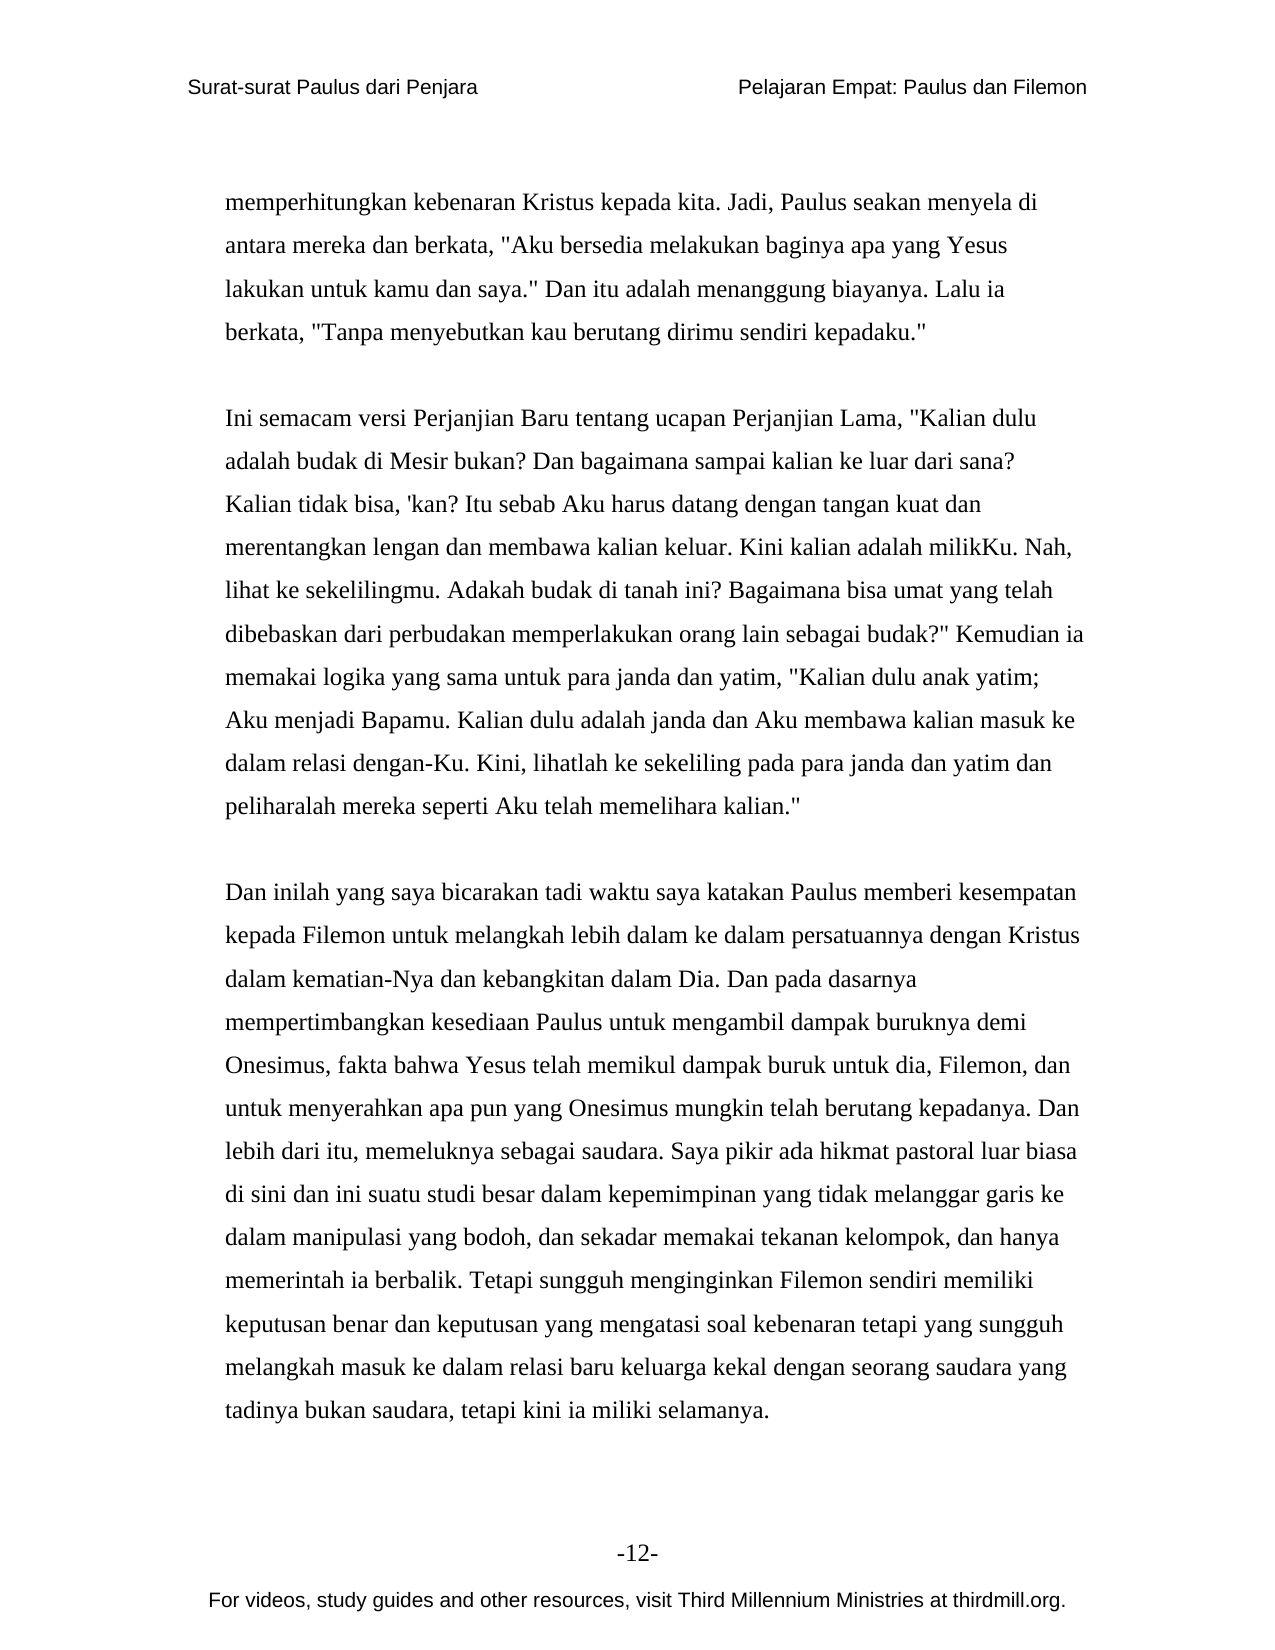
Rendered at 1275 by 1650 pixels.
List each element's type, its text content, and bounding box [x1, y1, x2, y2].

text Dan inilah yang saya bicarakan tadi waktu saya katakan Paulus memberi kesempatan kepada Filemon untuk melangkah lebih dalam ke dalam persatuannya dengan Kristus dalam kematian-Nya dan kebangkitan dalam Dia. Dan pada dasarnya mempertimbangkan kesediaan Paulus untuk mengambil dampak buruknya demi Onesimus, fakta bahwa Yesus telah memikul dampak buruk untuk dia, Filemon, dan untuk menyerahkan apa pun yang Onesimus mungkin telah berutang kepadanya. Dan lebih dari itu, memeluknya sebagai saudara. Saya pikir ada hikmat pastoral luar biasa di sini dan ini suatu studi besar dalam kepemimpinan yang tidak melanggar garis ke dalam manipulasi yang bodoh, dan sekadar memakai tekanan kelompok, dan hanya memerintah ia berbalik. Tetapi sungguh menginginkan Filemon sendiri memiliki keputusan benar dan keputusan yang mengatasi soal kebenaran tetapi yang sungguh melangkah masuk ke dalam relasi baru keluarga kekal dengan seorang saudara yang tadinya bukan saudara, tetapi kini ia miliki selamanya. [225, 877, 1087, 1424]
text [225, 187, 1087, 346]
text Ini semacam versi Perjanjian Baru tentang ucapan Perjanjian Lama, "Kalian dulu adalah budak di Mesir bukan? Dan bagaimana sampai kalian ke luar dari sana? Kalian tidak bisa, 'kan? Itu sebab Aku harus datang dengan tangan kuat dan merentangkan lengan dan membawa kalian keluar. Kini kalian adalah milikKu. Nah, lihat ke sekelilingmu. Adakah budak di tanah ini? Bagaimana bisa umat yang telah dibebaskan dari perbudakan memperlakukan orang lain sebagai budak?" Kemudian ia memakai logika yang sama untuk para janda dan yatim, "Kalian dulu anak yatim; Aku menjadi Bapamu. Kalian dulu adalah janda dan Aku membawa kalian masuk ke dalam relasi dengan-Ku. Kini, lihatlah ke sekeliling pada para janda dan yatim dan peliharalah mereka seperti Aku telah memelihara kalian." [225, 403, 1087, 820]
